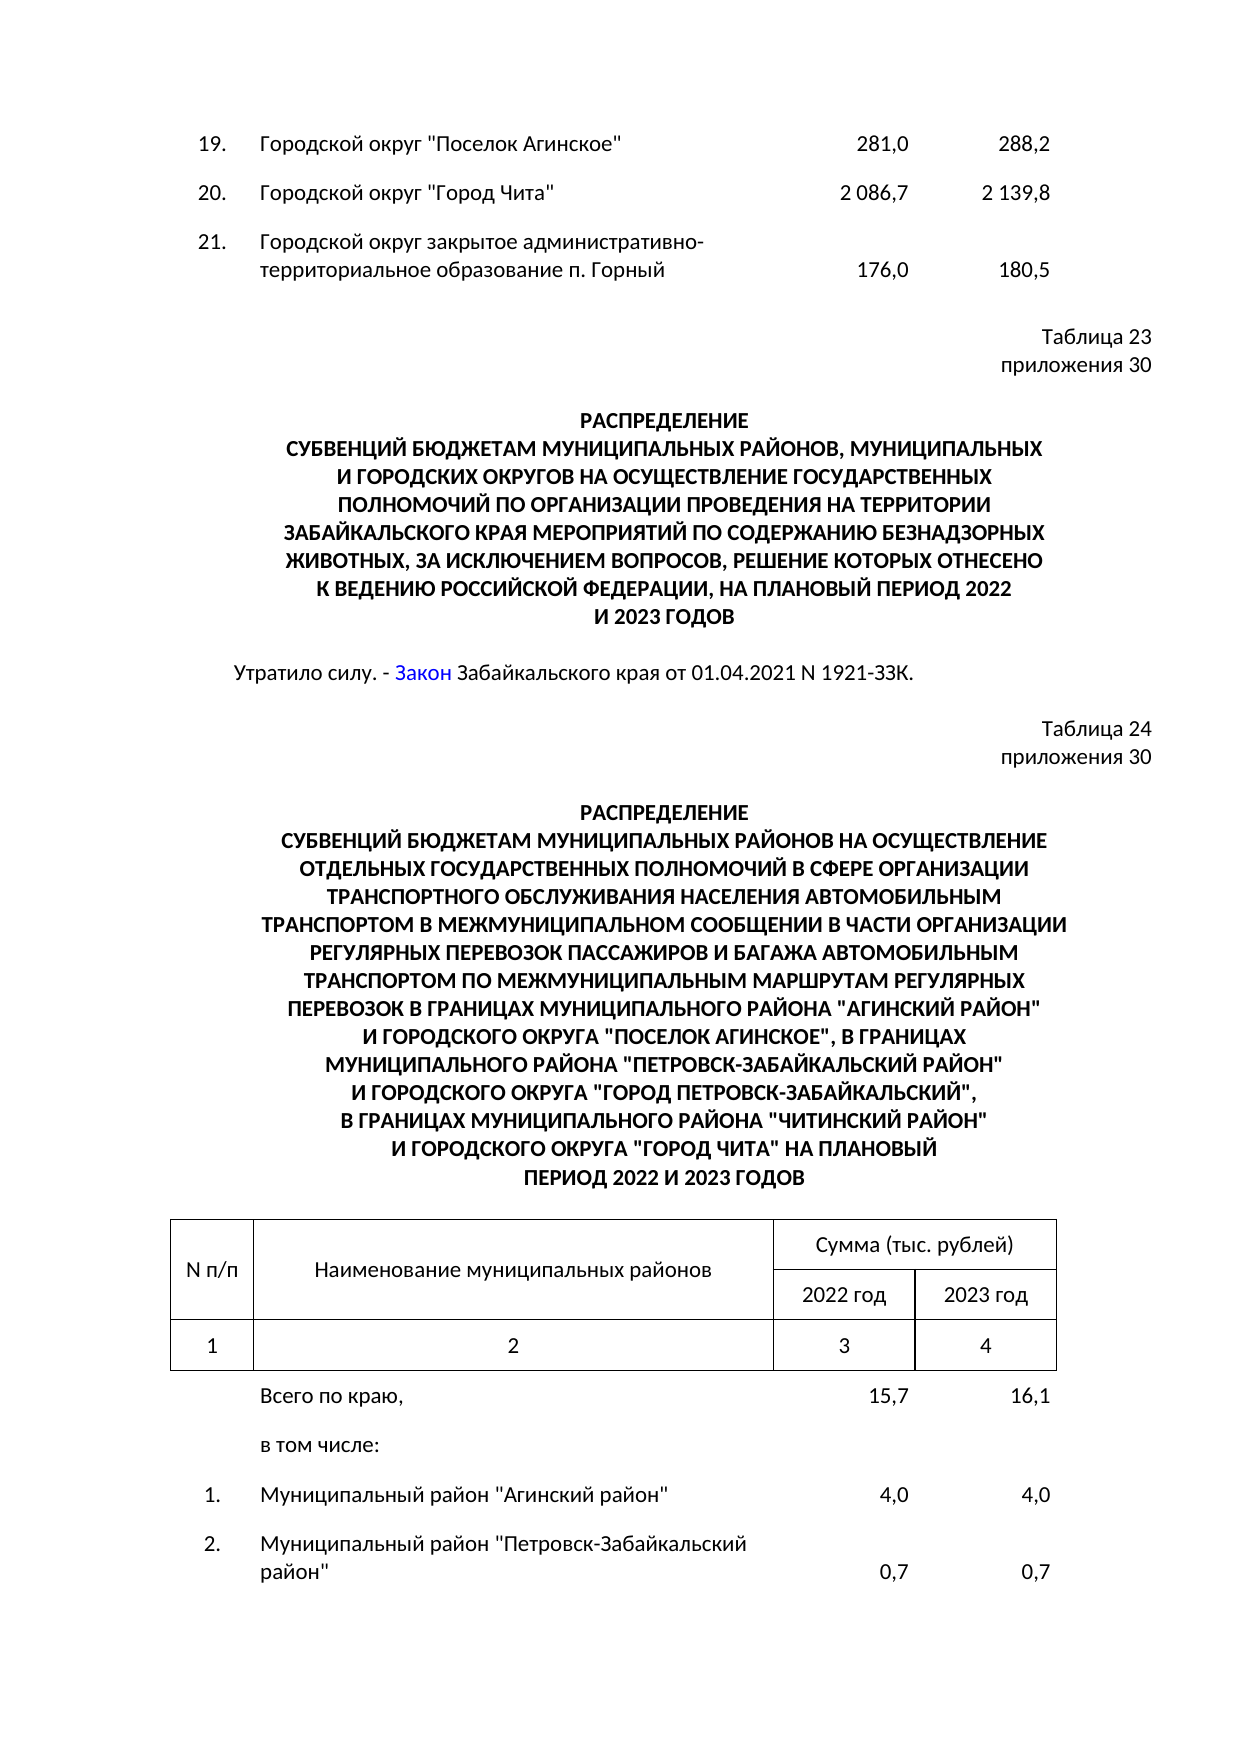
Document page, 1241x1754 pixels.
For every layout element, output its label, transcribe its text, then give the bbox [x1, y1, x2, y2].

title В ГРАНИЦАХ МУНИЦИПАЛЬНОГО РАЙОНА "ЧИТИНСКИЙ РАЙОН" [177, 1107, 1152, 1134]
text Таблица 24 [177, 714, 1152, 742]
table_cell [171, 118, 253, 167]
title СУБВЕНЦИЙ БЮДЖЕТАМ МУНИЦИПАЛЬНЫХ РАЙОНОВ, МУНИЦИПАЛЬНЫХ [177, 434, 1152, 462]
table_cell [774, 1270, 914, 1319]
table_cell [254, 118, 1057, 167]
title И 2023 ГОДОВ [177, 602, 1152, 630]
title И ГОРОДСКОГО ОКРУГА "ГОРОД ЧИТА" НА ПЛАНОВЫЙ [177, 1134, 1152, 1163]
title ПЕРЕВОЗОК В ГРАНИЦАХ МУНИЦИПАЛЬНОГО РАЙОНА "АГИНСКИЙ РАЙОН" [177, 994, 1152, 1022]
title МУНИЦИПАЛЬНОГО РАЙОНА "ПЕТРОВСК-ЗАБАЙКАЛЬСКИЙ РАЙОН" [177, 1051, 1152, 1078]
text Таблица 23 [177, 322, 1152, 350]
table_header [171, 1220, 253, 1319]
title РАСПРЕДЕЛЕНИЕ [177, 798, 1152, 826]
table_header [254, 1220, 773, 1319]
text приложения 30 [177, 350, 1152, 378]
title ТРАНСПОРТНОГО ОБСЛУЖИВАНИЯ НАСЕЛЕНИЯ АВТОМОБИЛЬНЫМ [177, 882, 1152, 910]
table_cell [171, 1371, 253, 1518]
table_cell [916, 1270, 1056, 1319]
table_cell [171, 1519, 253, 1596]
title ТРАНСПОРТОМ ПО МЕЖМУНИЦИПАЛЬНЫМ МАРШРУТАМ РЕГУЛЯРНЫХ [177, 966, 1152, 994]
title ПЕРИОД 2022 И 2023 ГОДОВ [177, 1163, 1152, 1191]
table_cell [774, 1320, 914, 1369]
title К ВЕДЕНИЮ РОССИЙСКОЙ ФЕДЕРАЦИИ, НА ПЛАНОВЫЙ ПЕРИОД 2022 [177, 574, 1152, 602]
text приложения 30 [177, 742, 1152, 770]
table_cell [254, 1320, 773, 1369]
title РАСПРЕДЕЛЕНИЕ [177, 406, 1152, 434]
title ЗАБАЙКАЛЬСКОГО КРАЯ МЕРОПРИЯТИЙ ПО СОДЕРЖАНИЮ БЕЗНАДЗОРНЫХ [177, 518, 1152, 546]
title ТРАНСПОРТОМ В МЕЖМУНИЦИПАЛЬНОМ СООБЩЕНИИ В ЧАСТИ ОРГАНИЗАЦИИ [177, 910, 1152, 938]
title ЖИВОТНЫХ, ЗА ИСКЛЮЧЕНИЕМ ВОПРОСОВ, РЕШЕНИЕ КОТОРЫХ ОТНЕСЕНО [177, 546, 1152, 574]
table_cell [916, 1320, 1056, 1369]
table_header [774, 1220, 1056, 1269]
title ОТДЕЛЬНЫХ ГОСУДАРСТВЕННЫХ ПОЛНОМОЧИЙ В СФЕРЕ ОРГАНИЗАЦИИ [177, 854, 1152, 882]
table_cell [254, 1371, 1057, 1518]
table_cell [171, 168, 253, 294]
title РЕГУЛЯРНЫХ ПЕРЕВОЗОК ПАССАЖИРОВ И БАГАЖА АВТОМОБИЛЬНЫМ [177, 938, 1152, 966]
title И ГОРОДСКОГО ОКРУГА "ГОРОД ПЕТРОВСК-ЗАБАЙКАЛЬСКИЙ", [177, 1078, 1152, 1107]
title И ГОРОДСКОГО ОКРУГА "ПОСЕЛОК АГИНСКОЕ", В ГРАНИЦАХ [177, 1022, 1152, 1051]
title СУБВЕНЦИЙ БЮДЖЕТАМ МУНИЦИПАЛЬНЫХ РАЙОНОВ НА ОСУЩЕСТВЛЕНИЕ [177, 826, 1152, 854]
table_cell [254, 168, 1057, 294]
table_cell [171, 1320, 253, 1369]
title И ГОРОДСКИХ ОКРУГОВ НА ОСУЩЕСТВЛЕНИЕ ГОСУДАРСТВЕННЫХ [177, 462, 1152, 490]
text Утратило силу. - Закон Забайкальского края от 01.04.2021 N 1921-ЗЗК. [177, 658, 1152, 686]
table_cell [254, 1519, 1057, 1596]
title ПОЛНОМОЧИЙ ПО ОРГАНИЗАЦИИ ПРОВЕДЕНИЯ НА ТЕРРИТОРИИ [177, 490, 1152, 518]
